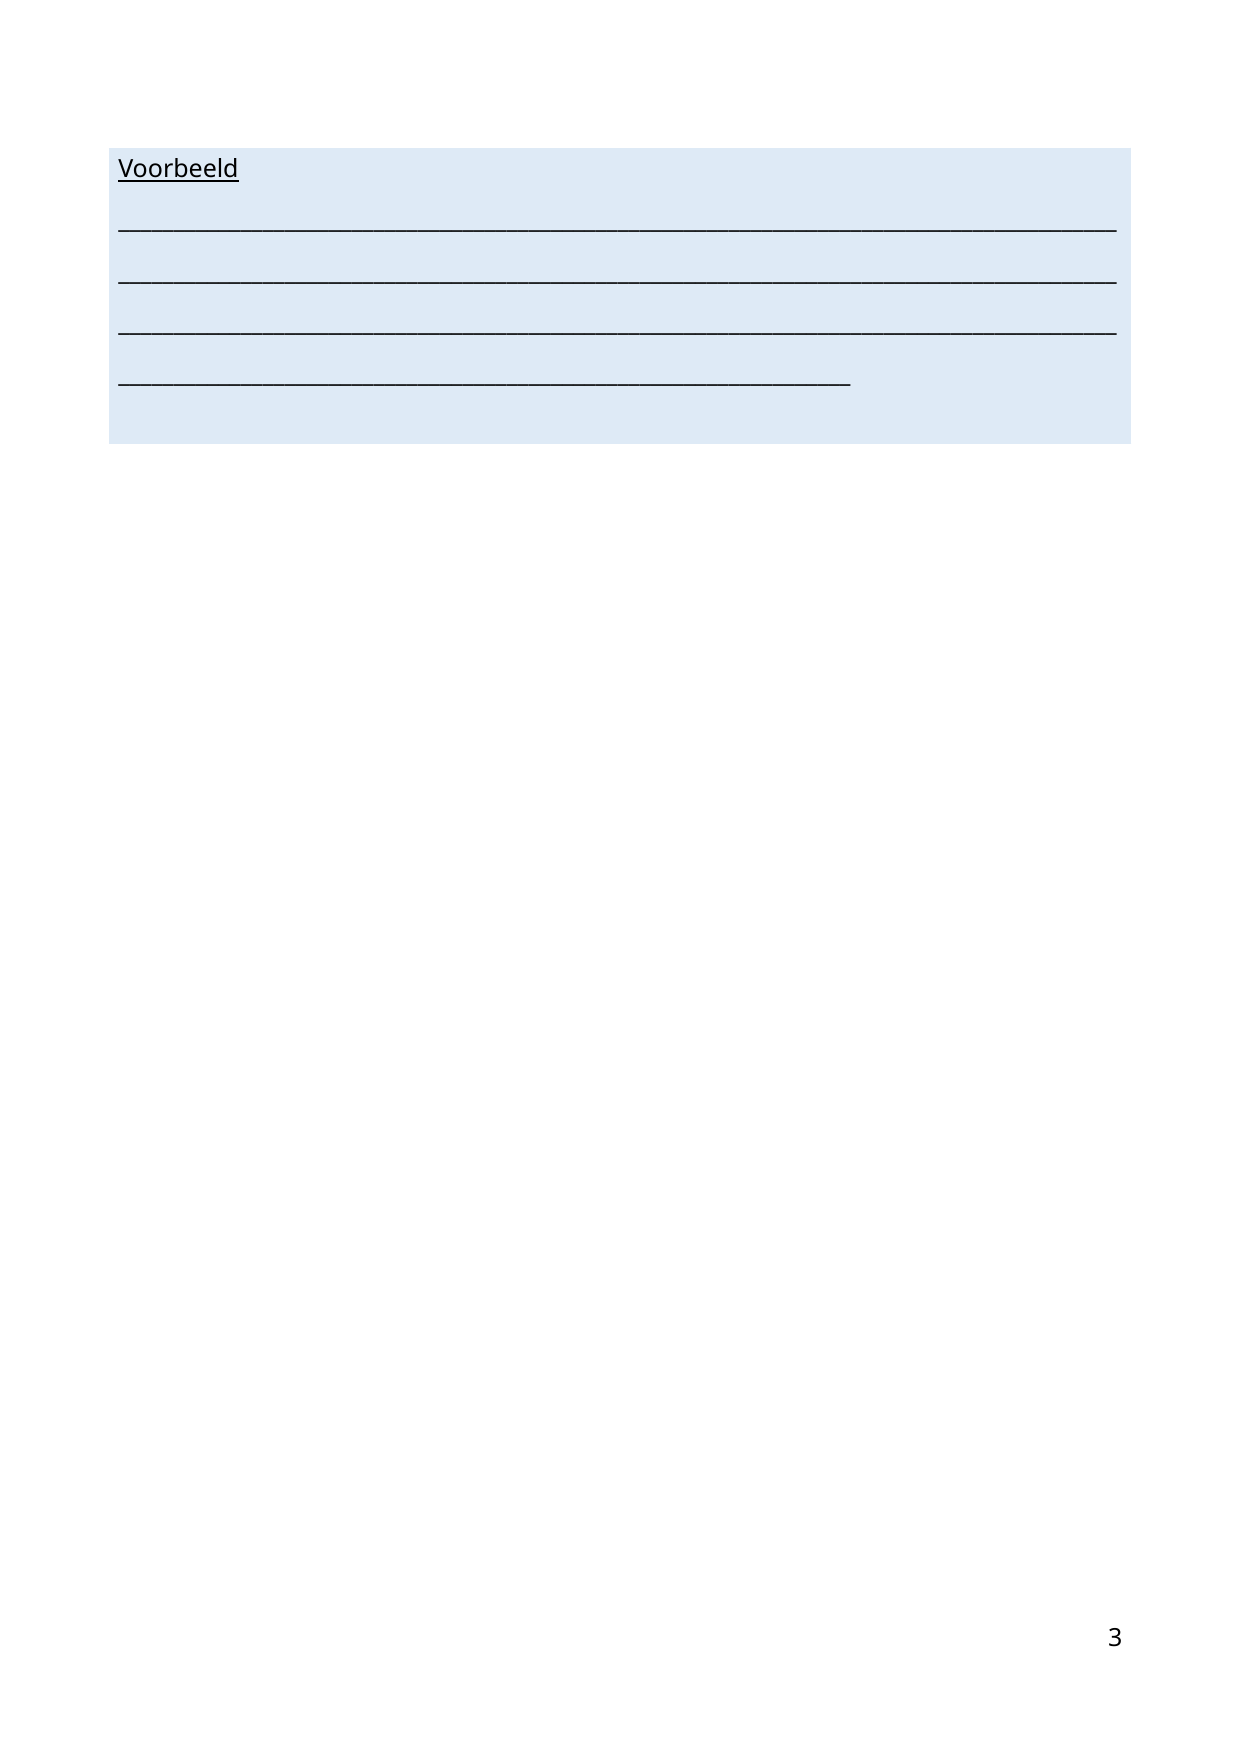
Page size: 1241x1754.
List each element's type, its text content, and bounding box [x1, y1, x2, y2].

text Voorbeeld [110, 149, 1130, 185]
text ________________________________________________________________________________________________________________________________________________________________________________________________________________________________________________________________________________________________________________________________________________ [110, 199, 1130, 389]
